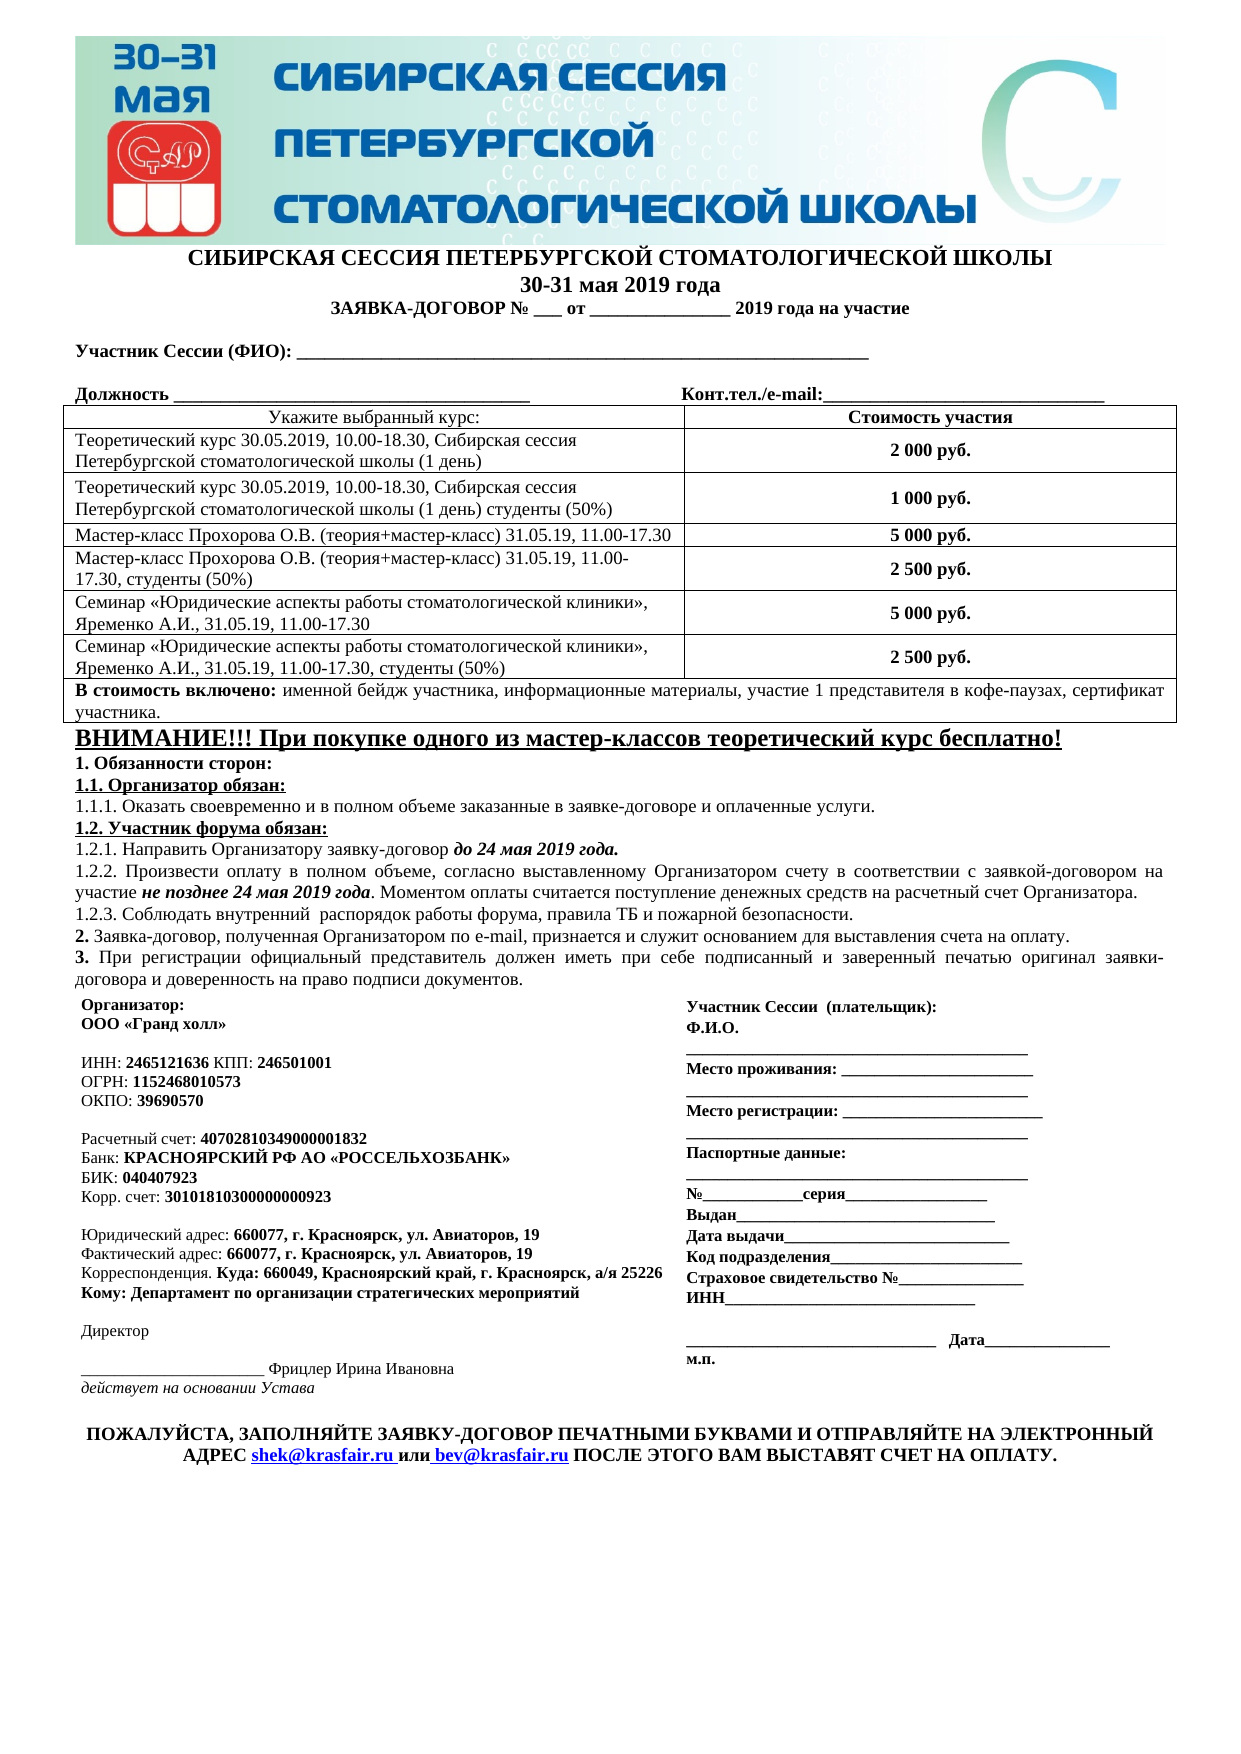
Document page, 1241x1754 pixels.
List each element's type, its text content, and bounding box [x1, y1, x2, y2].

table_cell 1 000 руб. [685, 473, 1176, 523]
table_cell Укажите выбранный курс: [64, 406, 684, 427]
text ЗАЯВКА-ДОГОВОР № ___ от _______________ 2019 года на участие [75, 297, 1165, 318]
list 1.2.3. Соблюдать внутренний распорядок работы форума, правила ТБ и пожарной безопасности. [75, 903, 1165, 924]
text СИБИРСКАЯ СЕССИЯ ПЕТЕРБУРГСКОЙ СТОМАТОЛОГИЧЕСКОЙ ШКОЛЫ [75, 245, 1165, 271]
table_cell Стоимость участия [685, 406, 1176, 427]
text 1.2. Участник форума обязан: [75, 817, 1165, 838]
table_cell Теоретический курс 30.05.2019, 10.00-18.30, Сибирская сессия Петербургской стоматологической школы (1 день) [64, 429, 684, 472]
table_cell В стоимость включено: именной бейдж участника, информационные материалы, участие 1 представителя в кофе-паузах, сертификат участника. [64, 679, 1176, 722]
text 1. Обязанности сторон: [75, 752, 1165, 774]
list 1.2.1. Направить Организатору заявку-договор до 24 мая 2019 года. [75, 838, 1165, 860]
table_cell Конт.тел./e-mail:______________________________ [670, 383, 1176, 405]
text ВНИМАНИЕ!!! При покупке одного из мастер-классов теоретический курс бесплатно! [75, 723, 1165, 752]
text 1.1. Организатор обязан: [75, 774, 1165, 795]
table_header Участник Сессии (ФИО): _____________________________________________________________ [64, 340, 1176, 383]
text 30-31 мая 2019 года [75, 271, 1165, 297]
table_cell 5 000 руб. [685, 524, 1176, 546]
text 3. При регистрации официальный представитель должен иметь при себе подписанный и заверенный печатью оригинал заявки-договора и доверенность на право подписи документов. [75, 946, 1165, 989]
table_cell 2 000 руб. [685, 429, 1176, 472]
text 2. Заявка-договор, полученная Организатором по e-mail, признается и служит основанием для выставления счета на оплату. [75, 924, 1165, 946]
table_cell Семинар «Юридические аспекты работы стоматологической клиники», Яременко А.И., 31.05.19, 11.00-17.30, студенты (50%) [64, 635, 684, 678]
table_cell 5 000 руб. [685, 591, 1176, 634]
table_cell Теоретический курс 30.05.2019, 10.00-18.30, Сибирская сессия Петербургской стоматологической школы (1 день) студенты (50%) [64, 473, 684, 523]
text ПОЖАЛУЙСТА, ЗАПОЛНЯЙТЕ ЗАЯВКУ-ДОГОВОР ПЕЧАТНЫМИ БУКВАМИ И ОТПРАВЛЯЙТЕ НА ЭЛЕКТРОННЫЙ АДРЕС shek@krasfair.ru или bev@krasfair.ru ПОСЛЕ ЭТОГО ВАМ ВЫСТАВЯТ СЧЕТ НА ОПЛАТУ. [75, 1422, 1165, 1466]
table_cell Семинар «Юридические аспекты работы стоматологической клиники», Яременко А.И., 31.05.19, 11.00-17.30 [64, 591, 684, 634]
table_header Организатор: ООО «Гранд холл» ИНН: 2465121636 КПП: 246501001 ОГРН: 1152468010573 ОКПО: 39690570 Расчетный счет: 40702810349000001832 Банк: КРАСНОЯРСКИЙ РФ АО «РОССЕЛЬХОЗБАНК» БИК: 040407923 Корр. счет: 30101810300000000923 Юридический адрес: 660077, г. Красноярск, ул. Авиаторов, 19 Фактический адрес: 660077, г. Красноярск, ул. Авиаторов, 19 Корреспонденция. Куда: 660049, Красноярский край, г. Красноярск, а/я 25226 Кому: Департамент по организации стратегических мероприятий Директор ______________________ Фрицлер Ирина Ивановна действует на основании Устава [75, 989, 680, 1422]
list 1.2.2. Произвести оплату в полном объеме, согласно выставленному Организатором счету в соответствии с заявкой-договором на участие не позднее 24 мая 2019 года. Моментом оплаты считается поступление денежных средств на расчетный счет Организатора. [75, 860, 1165, 903]
table_cell Должность ______________________________________ [64, 383, 670, 405]
table_cell 2 500 руб. [685, 547, 1176, 590]
table_cell 2 500 руб. [685, 635, 1176, 678]
picture [75, 36, 1166, 245]
table_cell Мастер-класс Прохорова О.В. (теория+мастер-класс) 31.05.19, 11.00-17.30, студенты (50%) [64, 547, 684, 590]
text 1.1.1. Оказать своевременно и в полном объеме заказанные в заявке-договоре и оплаченные услуги. [75, 795, 1165, 817]
table_cell Мастер-класс Прохорова О.В. (теория+мастер-класс) 31.05.19, 11.00-17.30 [64, 524, 684, 546]
table_header Участник Сессии (плательщик): Ф.И.О. _________________________________________ Место проживания: _______________________ _________________________________________ Место регистрации: ________________________ _________________________________________ Паспортные данные: _________________________________________ №____________серия_________________ Выдан_______________________________ Дата выдачи___________________________ Код подразделения_______________________ Страховое свидетельство №_______________ ИНН______________________________ ______________________________ Дата_______________ м.п. [680, 989, 1203, 1422]
